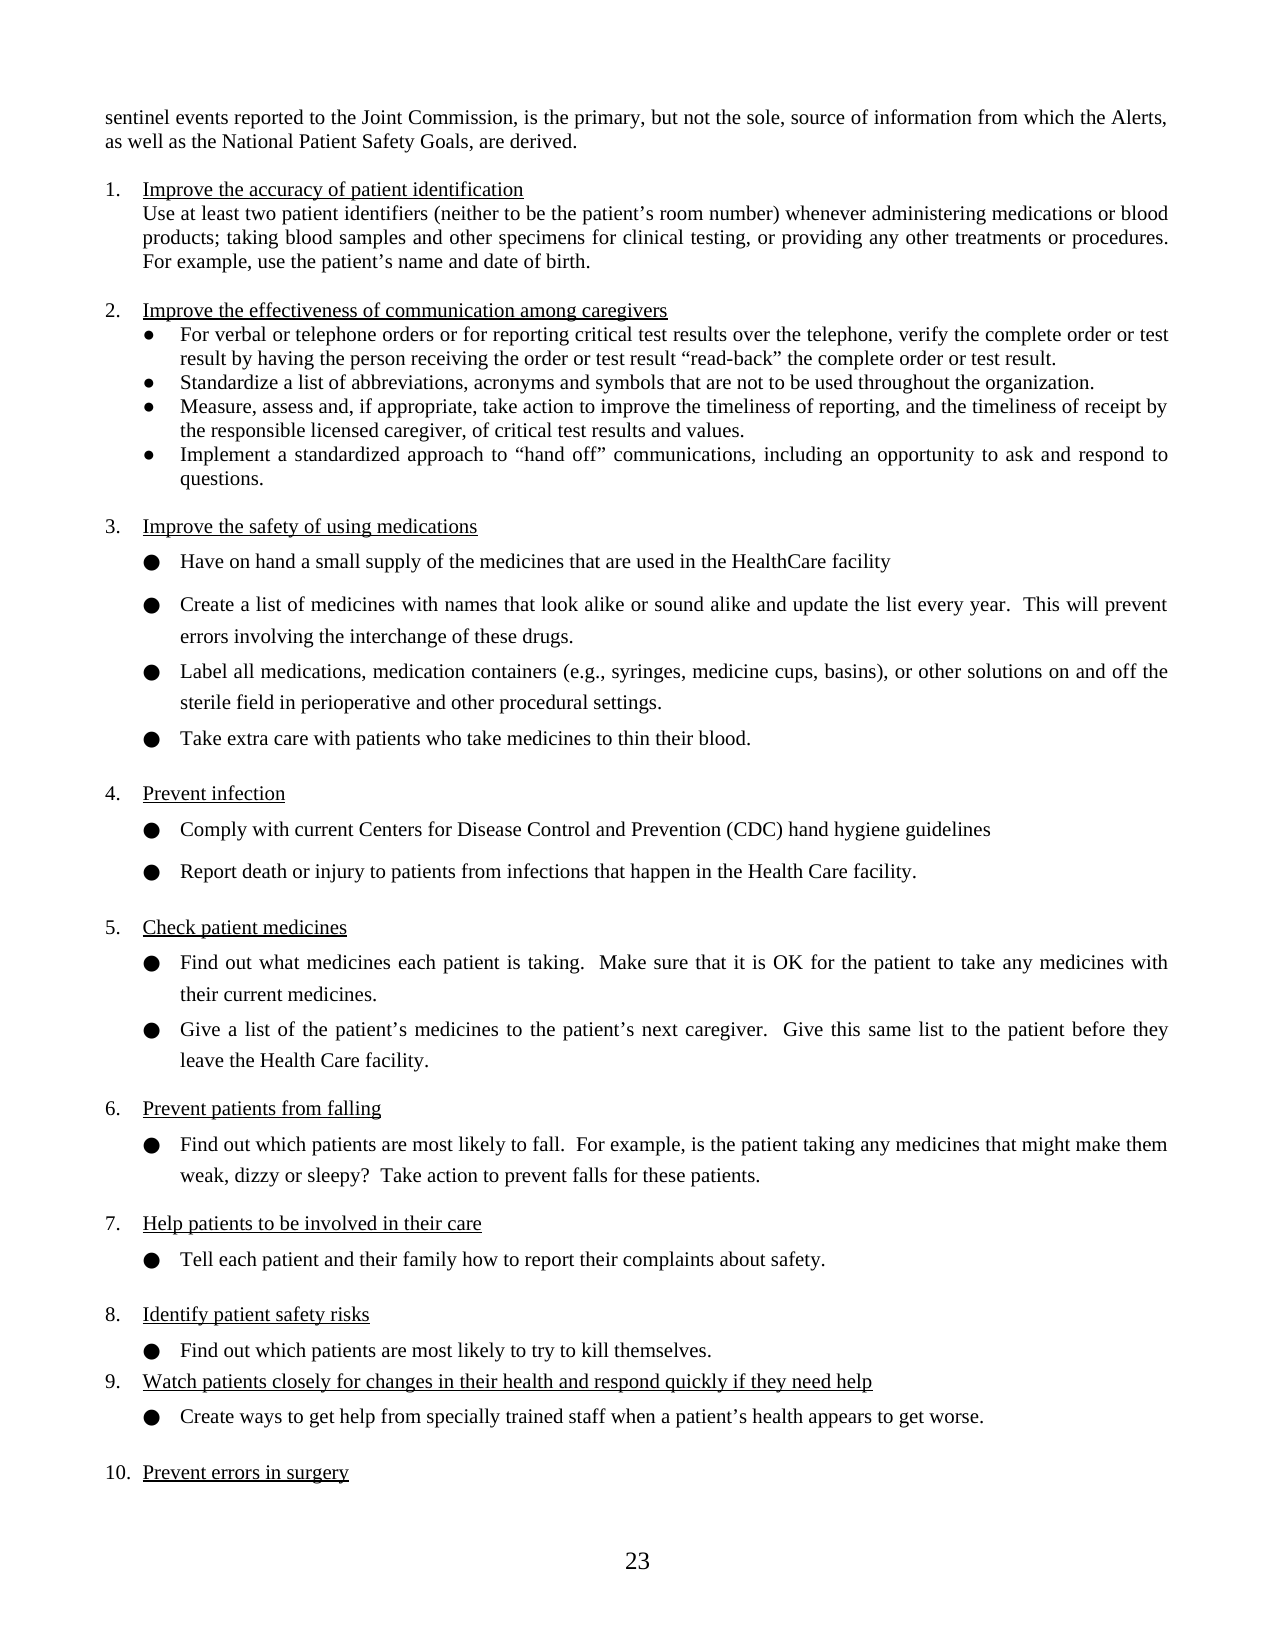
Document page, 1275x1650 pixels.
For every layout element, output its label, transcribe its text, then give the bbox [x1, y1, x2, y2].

list Label all medications, medication containers (e.g., syringes, medicine cups, basins), or other solutions on and off the sterile field in perioperative and other procedural settings. [142, 648, 1170, 714]
list Check patient medicines [105, 915, 1170, 939]
list Find out which patients are most likely to try to kill themselves. [142, 1326, 1170, 1369]
list Find out which patients are most likely to fall. For example, is the patient taking any medicines that might make them weak, dizzy or sleepy? Take action to prevent falls for these patients. [142, 1120, 1170, 1187]
list Implement a standardized approach to “hand off” communications, including an opportunity to ask and respond to questions. [142, 442, 1170, 490]
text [105, 105, 1170, 153]
list Identify patient safety risks [105, 1302, 1170, 1326]
list Standardize a list of abbreviations, acronyms and symbols that are not to be used throughout the organization. [142, 370, 1170, 394]
list Improve the accuracy of patient identification [105, 177, 1170, 201]
list Prevent infection [105, 781, 1170, 805]
list Report death or injury to patients from infections that happen in the Health Care facility. [142, 848, 1170, 891]
list Create a list of medicines with names that look alike or sound alike and update the list every year. This will prevent errors involving the interchange of these drugs. [142, 581, 1170, 648]
list For verbal or telephone orders or for reporting critical test results over the telephone, verify the complete order or test result by having the person receiving the order or test result “read-back” the complete order or test result. [142, 322, 1170, 370]
list Prevent errors in surgery [105, 1460, 1170, 1484]
list Improve the safety of using medications [105, 514, 1170, 538]
list Improve the effectiveness of communication among caregivers [105, 297, 1170, 322]
text Use at least two patient identifiers (neither to be the patient’s room number) whenever administering medications or blood products; taking blood samples and other specimens for clinical testing, or providing any other treatments or procedures. For example, use the patient’s name and date of birth. [142, 201, 1170, 273]
list Find out what medicines each patient is taking. Make sure that it is OK for the patient to take any medicines with their current medicines. [142, 939, 1170, 1006]
list Measure, assess and, if appropriate, take action to improve the timeliness of reporting, and the timeliness of receipt by the responsible licensed caregiver, of critical test results and values. [142, 394, 1170, 442]
list Take extra care with patients who take medicines to thin their blood. [142, 714, 1170, 757]
list Comply with current Centers for Disease Control and Prevention (CDC) hand hygiene guidelines [142, 805, 1170, 848]
list Help patients to be involved in their care [105, 1211, 1170, 1235]
list Give a list of the patient’s medicines to the patient’s next caregiver. Give this same list to the patient before they leave the Health Care facility. [142, 1006, 1170, 1072]
list Tell each patient and their family how to report their complaints about safety. [142, 1235, 1170, 1278]
list Watch patients closely for changes in their health and respond quickly if they need help [105, 1369, 1170, 1393]
list Have on hand a small supply of the medicines that are used in the HealthCare facility [142, 538, 1170, 581]
list Create ways to get help from specially trained staff when a patient’s health appears to get worse. [142, 1393, 1170, 1436]
list Prevent patients from falling [105, 1096, 1170, 1120]
